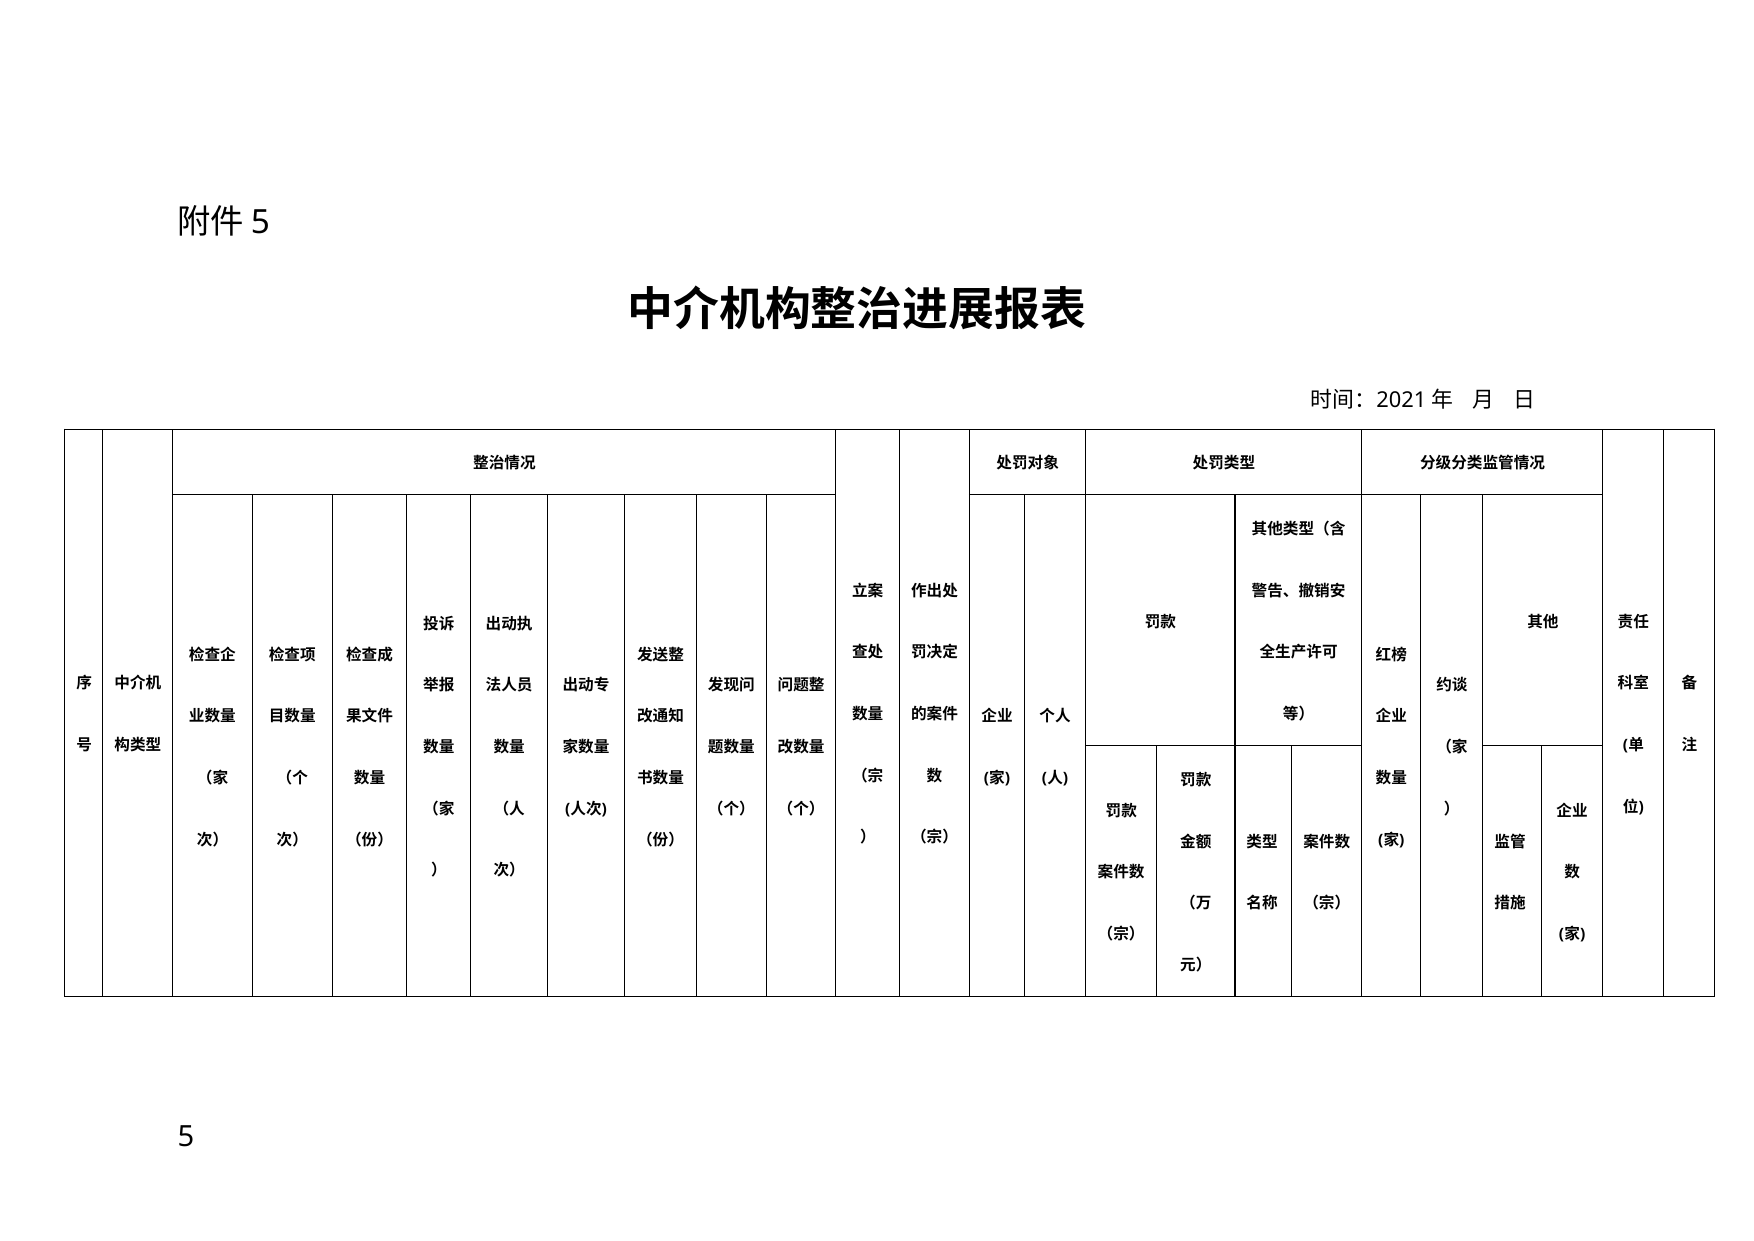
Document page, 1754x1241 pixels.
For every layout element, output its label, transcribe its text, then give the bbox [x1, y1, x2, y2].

table_cell 检查成果文件数量（份） [333, 495, 406, 996]
table_cell 罚款 金额 （万元） [1157, 746, 1234, 996]
table_header 立案查处数量（宗） [836, 430, 899, 996]
table_cell 出动执法人员数量（人次） [471, 495, 547, 996]
table_cell 投诉举报数量（家） [407, 495, 470, 996]
table_cell 监管措施 [1483, 746, 1541, 996]
table_cell 问题整改数量（个） [767, 495, 835, 996]
table_cell 其他类型（含警告、撤销安全生产许可等） [1236, 495, 1361, 745]
table_header 备注 [1664, 430, 1714, 996]
table_header 中介机构类型 [103, 430, 172, 996]
table_cell 检查项目数量（个次） [253, 495, 332, 996]
table_cell 其他 [1483, 495, 1602, 745]
table_header 处罚对象 [970, 430, 1085, 494]
table_cell 检查企业数量（家次） [173, 495, 252, 996]
table_header 责任科室(单位) [1603, 430, 1663, 996]
table_cell 个人(人) [1025, 495, 1085, 996]
table_header 处罚类型 [1086, 430, 1361, 494]
text 附件5 [177, 191, 1535, 243]
table_cell 发现问题数量（个） [697, 495, 766, 996]
table_header 分级分类监管情况 [1362, 430, 1602, 494]
table_header 整治情况 [173, 430, 835, 494]
table_cell 企业(家) [970, 495, 1024, 996]
table_header 序号 [65, 430, 102, 996]
table_cell 罚款 [1086, 495, 1234, 745]
text 时间：2021年 月 日 [177, 367, 1535, 428]
text 中介机构整治进展报表 [177, 243, 1535, 367]
table_cell 案件数（宗） [1292, 746, 1361, 996]
table_cell 红榜企业数量(家) [1362, 495, 1420, 996]
table_cell 约谈（家） [1421, 495, 1482, 996]
table_cell 发送整改通知书数量（份） [625, 495, 696, 996]
table_header 作出处罚决定的案件数（宗） [900, 430, 969, 996]
table_cell 企业数(家) [1542, 746, 1602, 996]
table_cell 罚款 案件数（宗） [1086, 746, 1156, 996]
table_cell 类型名称 [1236, 746, 1291, 996]
table_cell 出动专家数量(人次) [548, 495, 624, 996]
